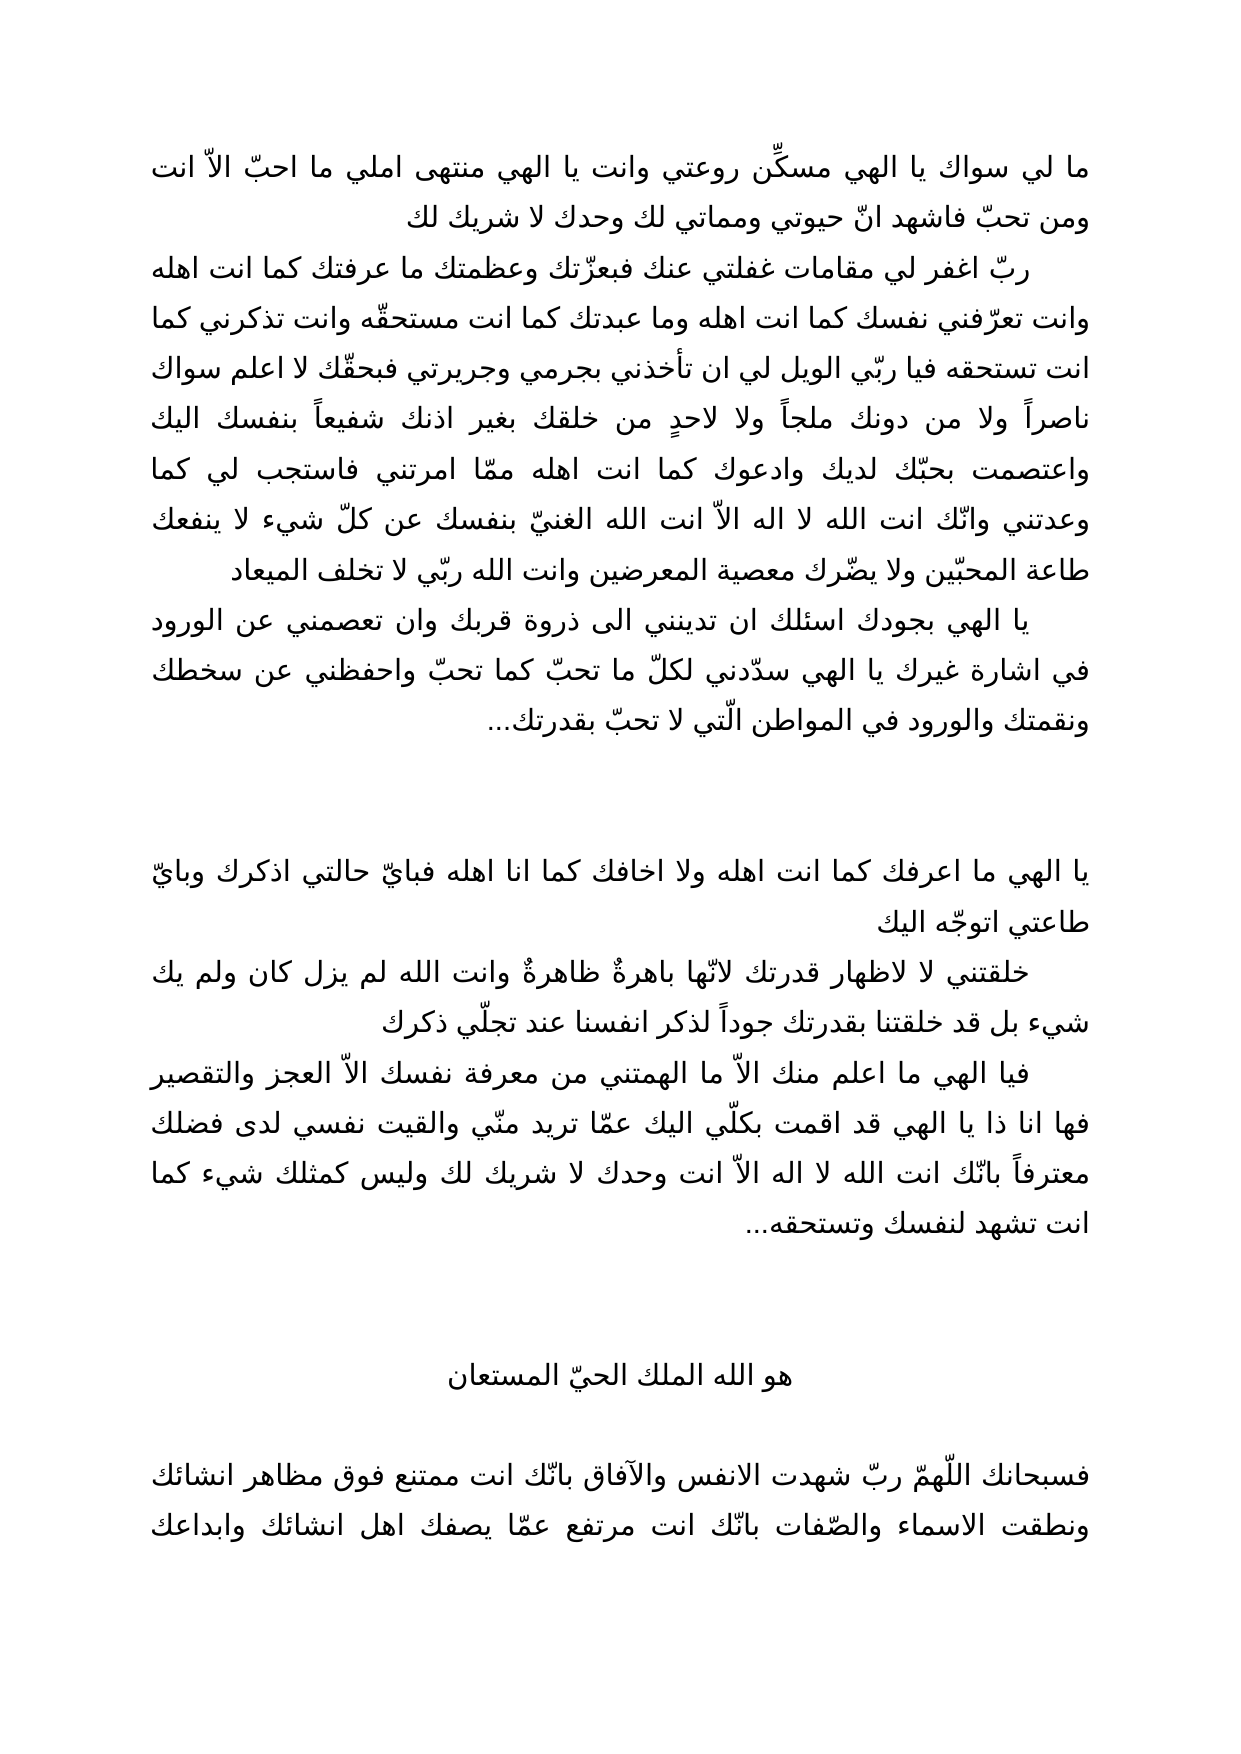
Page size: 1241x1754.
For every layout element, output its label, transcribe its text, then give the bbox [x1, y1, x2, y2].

text ربّ اغفر لي مقامات غفلتي عنك فبعزّتك وعظمتك ما عرفتك كما انت اهله وانت تعرّفني نفسك كما انت اهله وما عبدتك كما انت مستحقّه وانت تذكرني كما انت تستحقه فيا ربّي الويل لي ان تأخذني بجرمي وجريرتي فبحقّك لا اعلم سواك ناصراً ولا من دونك ملجاً ولا لاحدٍ من خلقك بغير اذنك شفيعاً بنفسك اليك واعتصمت بحبّك لديك وادعوك كما انت اهله ممّا امرتني فاستجب لي كما وعدتني وانّك انت الله لا اله الاّ انت الله الغنيّ بنفسك عن كلّ شيء لا ينفعك طاعة المحبّين ولا يضّرك معصية المعرضين وانت الله ربّي لا تخلف الميعاد [150, 251, 1090, 586]
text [150, 1458, 1090, 1542]
text ما لي سواك يا الهي مسکِّن روعتي وانت يا الهي منتهى املي ما احبّ الاّ انت ومن تحبّ فاشهد انّ حيوتي ومماتي لك وحدك لا شريك لك [150, 150, 1090, 234]
text هو الله الملك الحيّ المستعان [150, 1357, 1090, 1391]
text يا الهي ما اعرفك كما انت اهله ولا اخافك كما انا اهله فبايّ حالتي اذكرك وبايّ طاعتي اتوجّه اليك [150, 854, 1090, 938]
text خلقتني لا لاظهار قدرتك لانّها باهرةٌ ظاهرةٌ وانت الله لم يزل كان ولم يك شيء بل قد خلقتنا بقدرتك جوداً لذكر انفسنا عند تجلّي ذكرك [150, 955, 1090, 1039]
text فيا الهي ما اعلم منك الاّ ما الهمتني من معرفة نفسك الاّ العجز والتقصير فها انا ذا يا الهي قد اقمت بكلّي اليك عمّا تريد منّي والقيت نفسي لدى فضلك معترفاً بانّك انت الله لا اله الاّ انت وحدك لا شريك لك وليس كمثلك شيء كما انت تشهد لنفسك وتستحقه... [150, 1056, 1090, 1240]
text يا الهي بجودك اسئلك ان تدينني الى ذروة قربك وان تعصمني عن الورود في اشارة غيرك يا الهي سدّدني لكلّ ما تحبّ كما تحبّ واحفظني عن سخطك ونقمتك والورود في المواطن الّتي لا تحبّ بقدرتك... [150, 603, 1090, 737]
